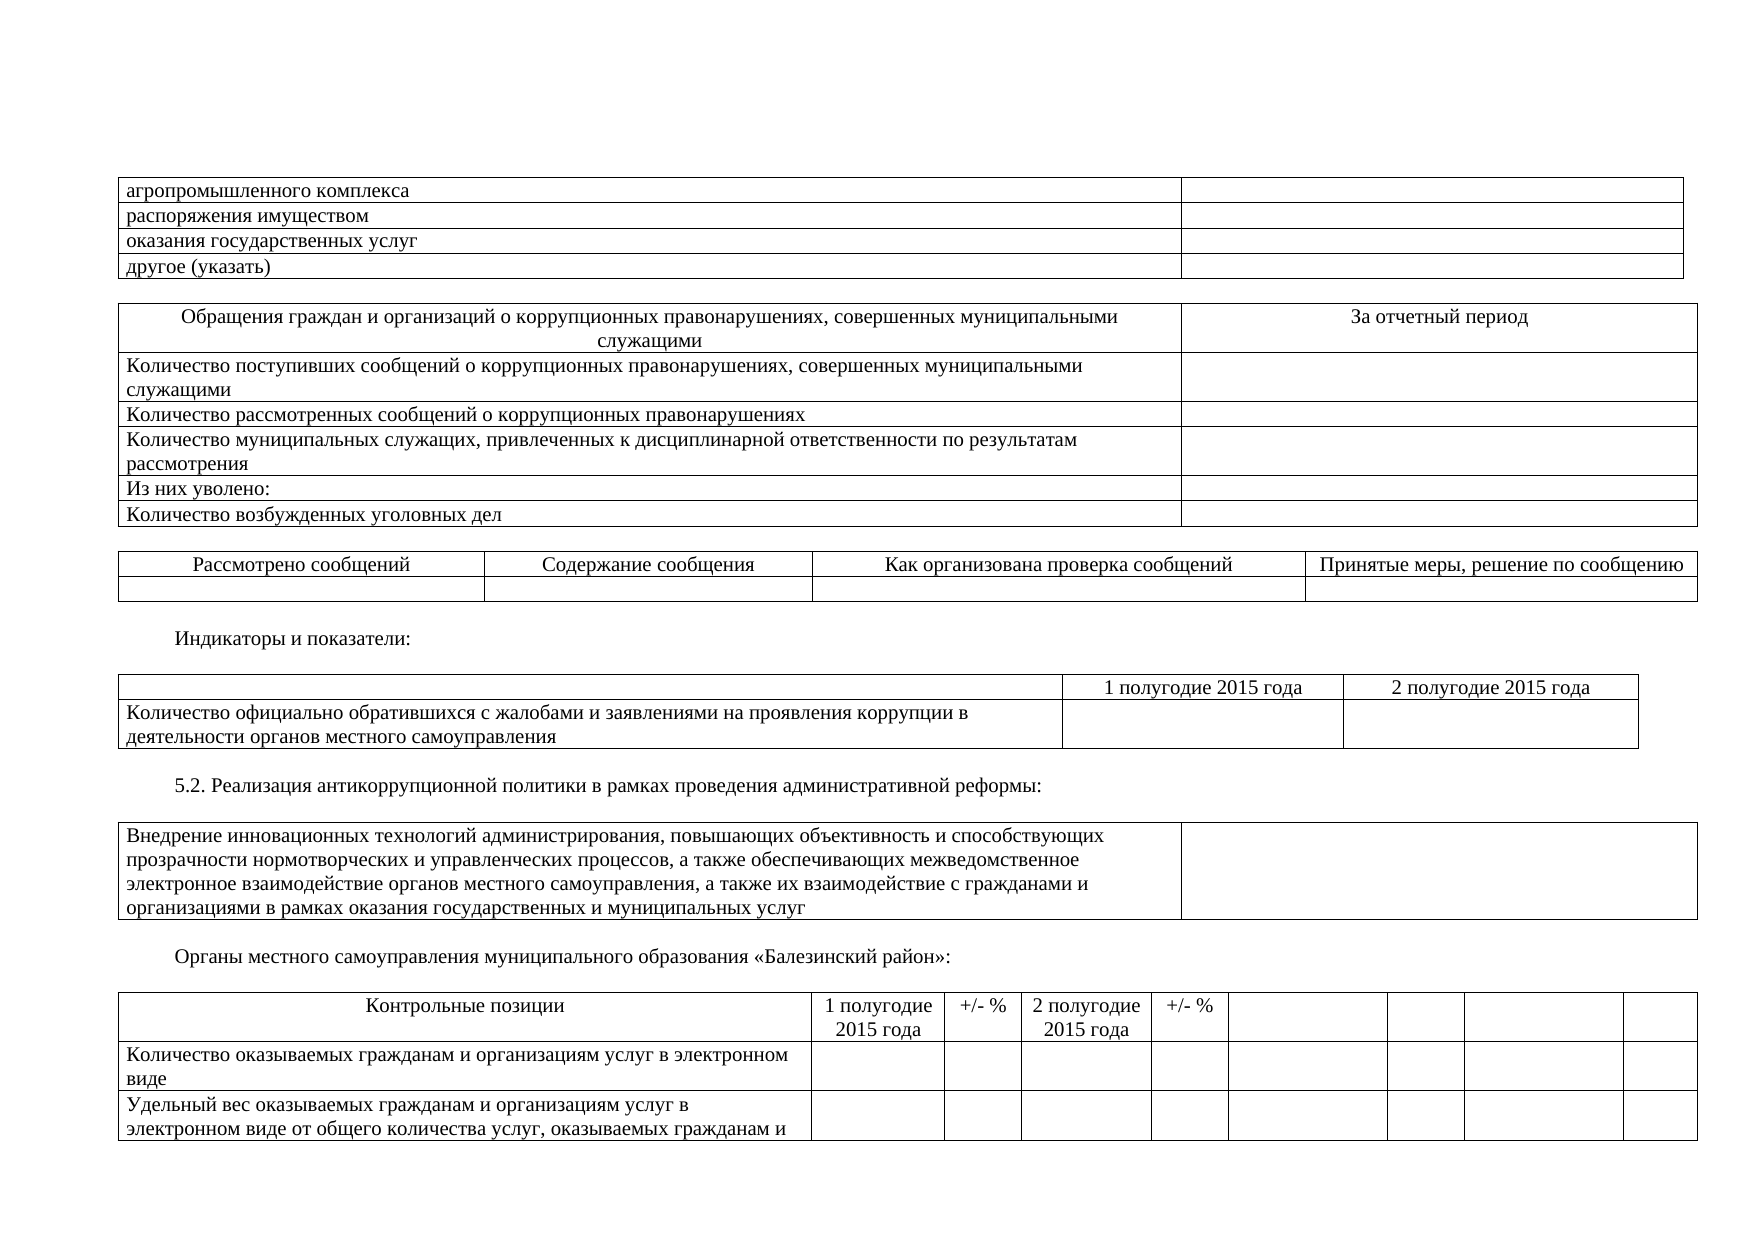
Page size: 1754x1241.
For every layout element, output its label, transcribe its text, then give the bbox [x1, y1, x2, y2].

table_cell [1388, 1091, 1464, 1139]
table_cell [1152, 1042, 1228, 1090]
table_cell [1182, 353, 1697, 401]
table_cell [1182, 476, 1697, 500]
table_cell [1182, 178, 1683, 202]
table_cell [1182, 427, 1697, 475]
table_cell [1063, 700, 1343, 748]
table_cell [812, 1091, 944, 1139]
table_cell агропромышленного комплекса [119, 178, 1181, 202]
table_cell [1152, 1091, 1228, 1139]
table_cell [813, 577, 1305, 601]
table_cell Количество поступивших сообщений о коррупционных правонарушениях, совершенных муниципальными служащими [119, 353, 1181, 401]
table_cell [812, 1042, 944, 1090]
table_header Содержание сообщения [485, 552, 812, 576]
table_cell [1182, 254, 1683, 278]
table_cell [1229, 1042, 1387, 1090]
table_cell [1182, 203, 1683, 227]
table_cell Количество муниципальных служащих, привлеченных к дисциплинарной ответственности по результатам рассмотрения [119, 427, 1181, 475]
table_header Принятые меры, решение по сообщению [1306, 552, 1697, 576]
table_cell другое (указать) [119, 254, 1181, 278]
table_cell [1182, 501, 1697, 526]
table_header Внедрение инновационных технологий администрирования, повышающих объективность и способствующих прозрачности нормотворческих и управленческих процессов, а также обеспечивающих межведомственное электронное взаимодействие органов местного самоуправления, а также их взаимодействие с гражданами и организациями в рамках оказания государственных и муниципальных услуг [119, 823, 1181, 919]
table_cell [119, 577, 484, 601]
table_cell Из них уволено: [119, 476, 1181, 500]
table_cell [1306, 577, 1697, 601]
text Индикаторы и показатели: [118, 626, 1636, 650]
table_header [1465, 993, 1623, 1041]
table_cell [1229, 1091, 1387, 1139]
table_cell [945, 1091, 1021, 1139]
table_header Как организована проверка сообщений [813, 552, 1305, 576]
table_cell [1182, 229, 1683, 252]
table_header [1229, 993, 1387, 1041]
table_header 2 полугодие 2015 года [1022, 993, 1151, 1041]
table_header Рассмотрено сообщений [119, 552, 484, 576]
table_cell [1388, 1042, 1464, 1090]
table_cell распоряжения имуществом [119, 203, 1181, 227]
table_header +/- % [1152, 993, 1228, 1041]
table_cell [119, 1091, 811, 1139]
table_cell [1624, 1042, 1697, 1090]
table_header Контрольные позиции [119, 993, 811, 1041]
table_cell [485, 577, 812, 601]
table_header [1624, 993, 1697, 1041]
table_cell [1182, 402, 1697, 426]
table_header 1 полугодие 2015 года [812, 993, 944, 1041]
table_cell [1022, 1042, 1151, 1090]
table_cell Количество оказываемых гражданам и организациям услуг в электронном виде [119, 1042, 811, 1090]
table_cell [1344, 700, 1638, 748]
table_cell оказания государственных услуг [119, 229, 1181, 252]
table_header Обращения граждан и организаций о коррупционных правонарушениях, совершенных муниципальными служащими [119, 304, 1181, 352]
table_header +/- % [945, 993, 1021, 1041]
table_cell Количество рассмотренных сообщений о коррупционных правонарушениях [119, 402, 1181, 426]
table_header 2 полугодие 2015 года [1344, 675, 1638, 699]
table_cell [1465, 1042, 1623, 1090]
text Органы местного самоуправления муниципального образования «Балезинский район»: [118, 944, 1636, 968]
table_header [1388, 993, 1464, 1041]
table_cell [1624, 1091, 1697, 1139]
table_cell [1022, 1091, 1151, 1139]
table_cell [945, 1042, 1021, 1090]
table_header [119, 675, 1062, 699]
table_cell Количество возбужденных уголовных дел [119, 501, 1181, 526]
text 5.2. Реализация антикоррупционной политики в рамках проведения административной реформы: [118, 773, 1636, 797]
table_header За отчетный период [1182, 304, 1697, 352]
table_header [1182, 823, 1697, 919]
table_cell [1465, 1091, 1623, 1139]
table_cell Количество официально обратившихся с жалобами и заявлениями на проявления коррупции в деятельности органов местного самоуправления [119, 700, 1062, 748]
table_header 1 полугодие 2015 года [1063, 675, 1343, 699]
